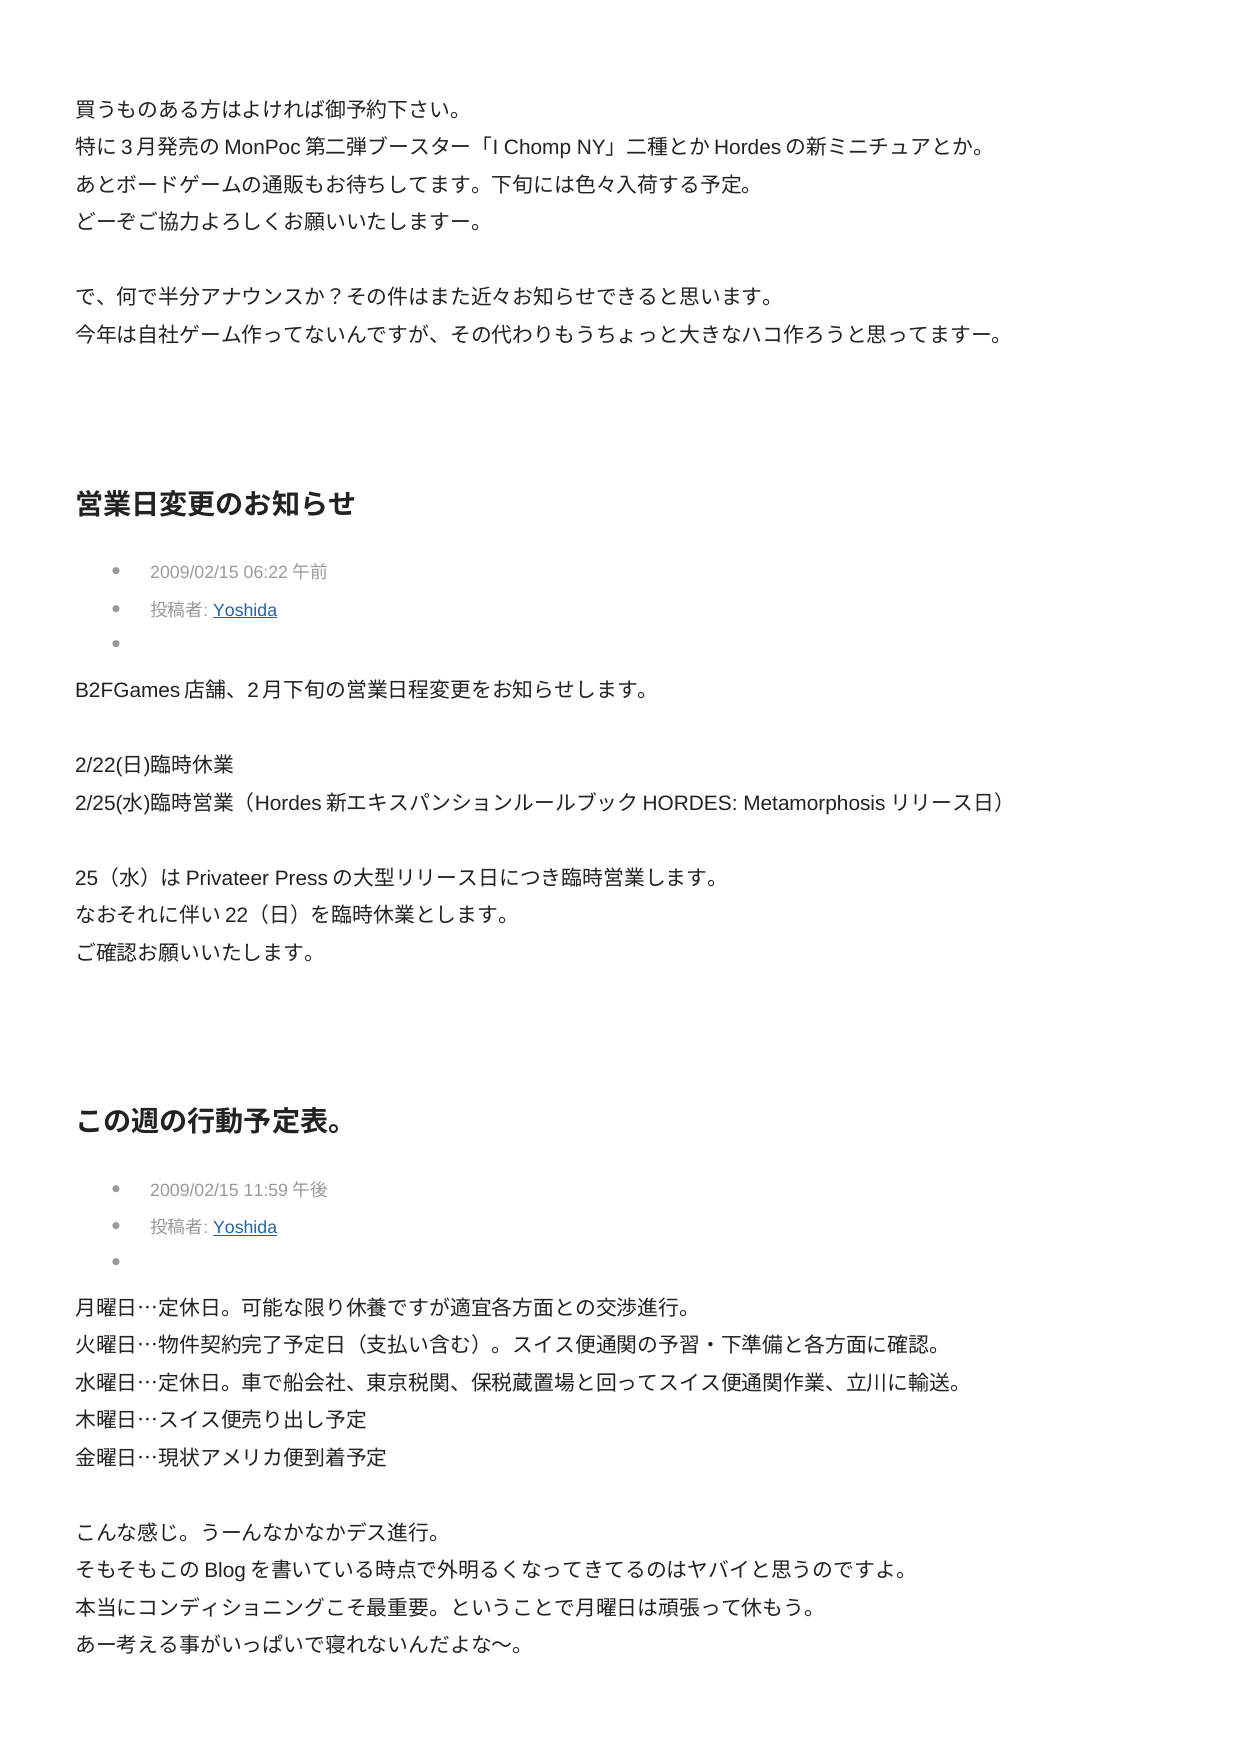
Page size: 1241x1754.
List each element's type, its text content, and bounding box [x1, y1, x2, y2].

list 2009/02/15 06:22 午前 [112, 552, 1165, 589]
text この週の行動予定表。 [75, 1082, 1165, 1157]
list 投稿者: Yoshida [112, 589, 1165, 627]
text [75, 89, 1165, 352]
text B2FGames店舗、2月下旬の営業日程変更をお知らせします。 2/22(日)臨時休業 2/25(水)臨時営業（Hordes新エキスパンションルールブックHORDES: Metamorphosisリリース日） 25（水）はPrivateer Pressの大型リリース日につき臨時営業します。 なおそれに伴い22（日）を臨時休業とします。 ご確認お願いいたします。 [75, 669, 1165, 969]
list 投稿者: Yoshida [112, 1207, 1165, 1244]
list 2009/02/15 11:59 午後 [112, 1169, 1165, 1207]
text 月曜日…定休日。可能な限り休養ですが適宜各方面との交渉進行。 火曜日…物件契約完了予定日（支払い含む）。スイス便通関の予習・下準備と各方面に確認。 水曜日…定休日。車で船会社、東京税関、保税蔵置場と回ってスイス便通関作業、立川に輸送。 木曜日…スイス便売り出し予定 金曜日…現状アメリカ便到着予定 こんな感じ。うーんなかなかデス進行。 そもそもこのBlogを書いている時点で外明るくなってきてるのはヤバイと思うのですよ。 本当にコンディショニングこそ最重要。ということで月曜日は頑張って休もう。 あー考える事がいっぱいで寝れないんだよな～。 [75, 1287, 1165, 1662]
text 営業日変更のお知らせ [75, 464, 1165, 539]
